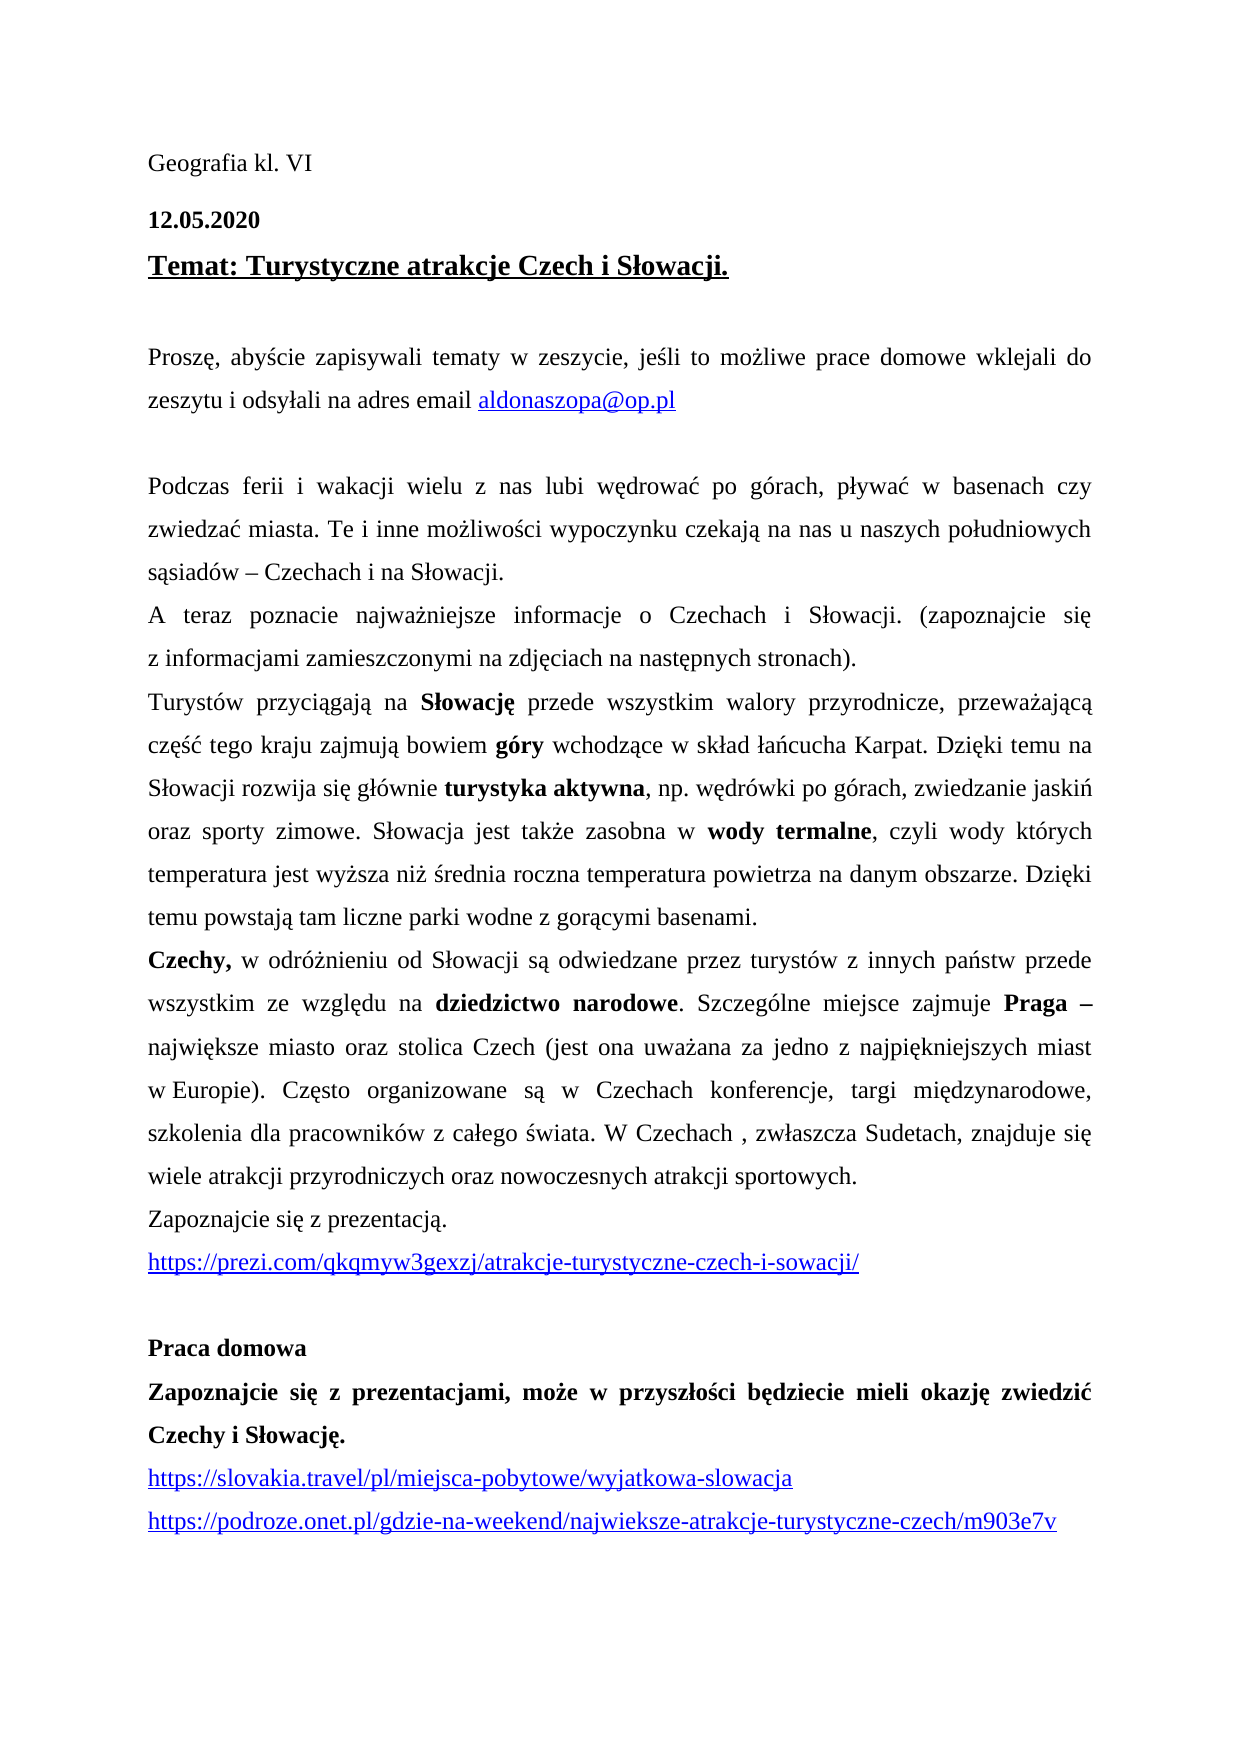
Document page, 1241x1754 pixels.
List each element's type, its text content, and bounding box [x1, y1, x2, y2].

text Proszę, abyście zapisywali tematy w zeszycie, jeśli to możliwe prace domowe wklejali do zeszytu i odsyłali na adres email aldonaszopa@op.pl [148, 342, 1093, 413]
text Geografia kl. VI [148, 148, 1093, 176]
list Czechy, w odróżnieniu od Słowacji są odwiedzane przez turystów z innych państw przede wszystkim ze względu na dziedzictwo narodowe. Szczególne miejsce zajmuje Praga – największe miasto oraz stolica Czech (jest ona uważana za jedno z najpiękniejszych miast w Europie). Często organizowane są w Czechach konferencje, targi międzynarodowe, szkolenia dla pracowników z całego świata. W Czechach , zwłaszcza Sudetach, znajduje się wiele atrakcji przyrodniczych oraz nowoczesnych atrakcji sportowych. [148, 945, 1093, 1190]
list Turystów przyciągają na Słowację przede wszystkim walory przyrodnicze, przeważającą część tego kraju zajmują bowiem góry wchodzące w skład łańcucha Karpat. Dzięki temu na Słowacji rozwija się głównie turystyka aktywna, np. wędrówki po górach, zwiedzanie jaskiń oraz sporty zimowe. Słowacja jest także zasobna w wody termalne, czyli wody których temperatura jest wyższa niż średnia roczna temperatura powietrza na danym obszarze. Dzięki temu powstają tam liczne parki wodne z gorącymi basenami. [148, 687, 1093, 931]
list Podczas ferii i wakacji wielu z nas lubi wędrować po górach, pływać w basenach czy zwiedzać miasta. Te i inne możliwości wypoczynku czekają na nas u naszych południowych sąsiadów – Czechach i na Słowacji. [148, 471, 1093, 586]
list Zapoznajcie się z prezentacją. [148, 1204, 1093, 1233]
list https://podroze.onet.pl/gdzie-na-weekend/najwieksze-atrakcje-turystyczne-czech/m903e7v [148, 1506, 1093, 1535]
list https://prezi.com/qkqmyw3gexzj/atrakcje-turystyczne-czech-i-sowacji/ [148, 1247, 1093, 1276]
text 12.05.2020 [148, 205, 1093, 234]
list https://slovakia.travel/pl/miejsca-pobytowe/wyjatkowa-slowacja [148, 1463, 1093, 1492]
list Praca domowa [148, 1333, 1093, 1362]
text Temat: Turystyczne atrakcje Czech i Słowacji. [148, 248, 1093, 282]
list A teraz poznacie najważniejsze informacje o Czechach i Słowacji. (zapoznajcie się z informacjami zamieszczonymi na zdjęciach na następnych stronach). [148, 600, 1093, 672]
list Zapoznajcie się z prezentacjami, może w przyszłości będziecie mieli okazję zwiedzić Czechy i Słowację. [148, 1377, 1093, 1448]
